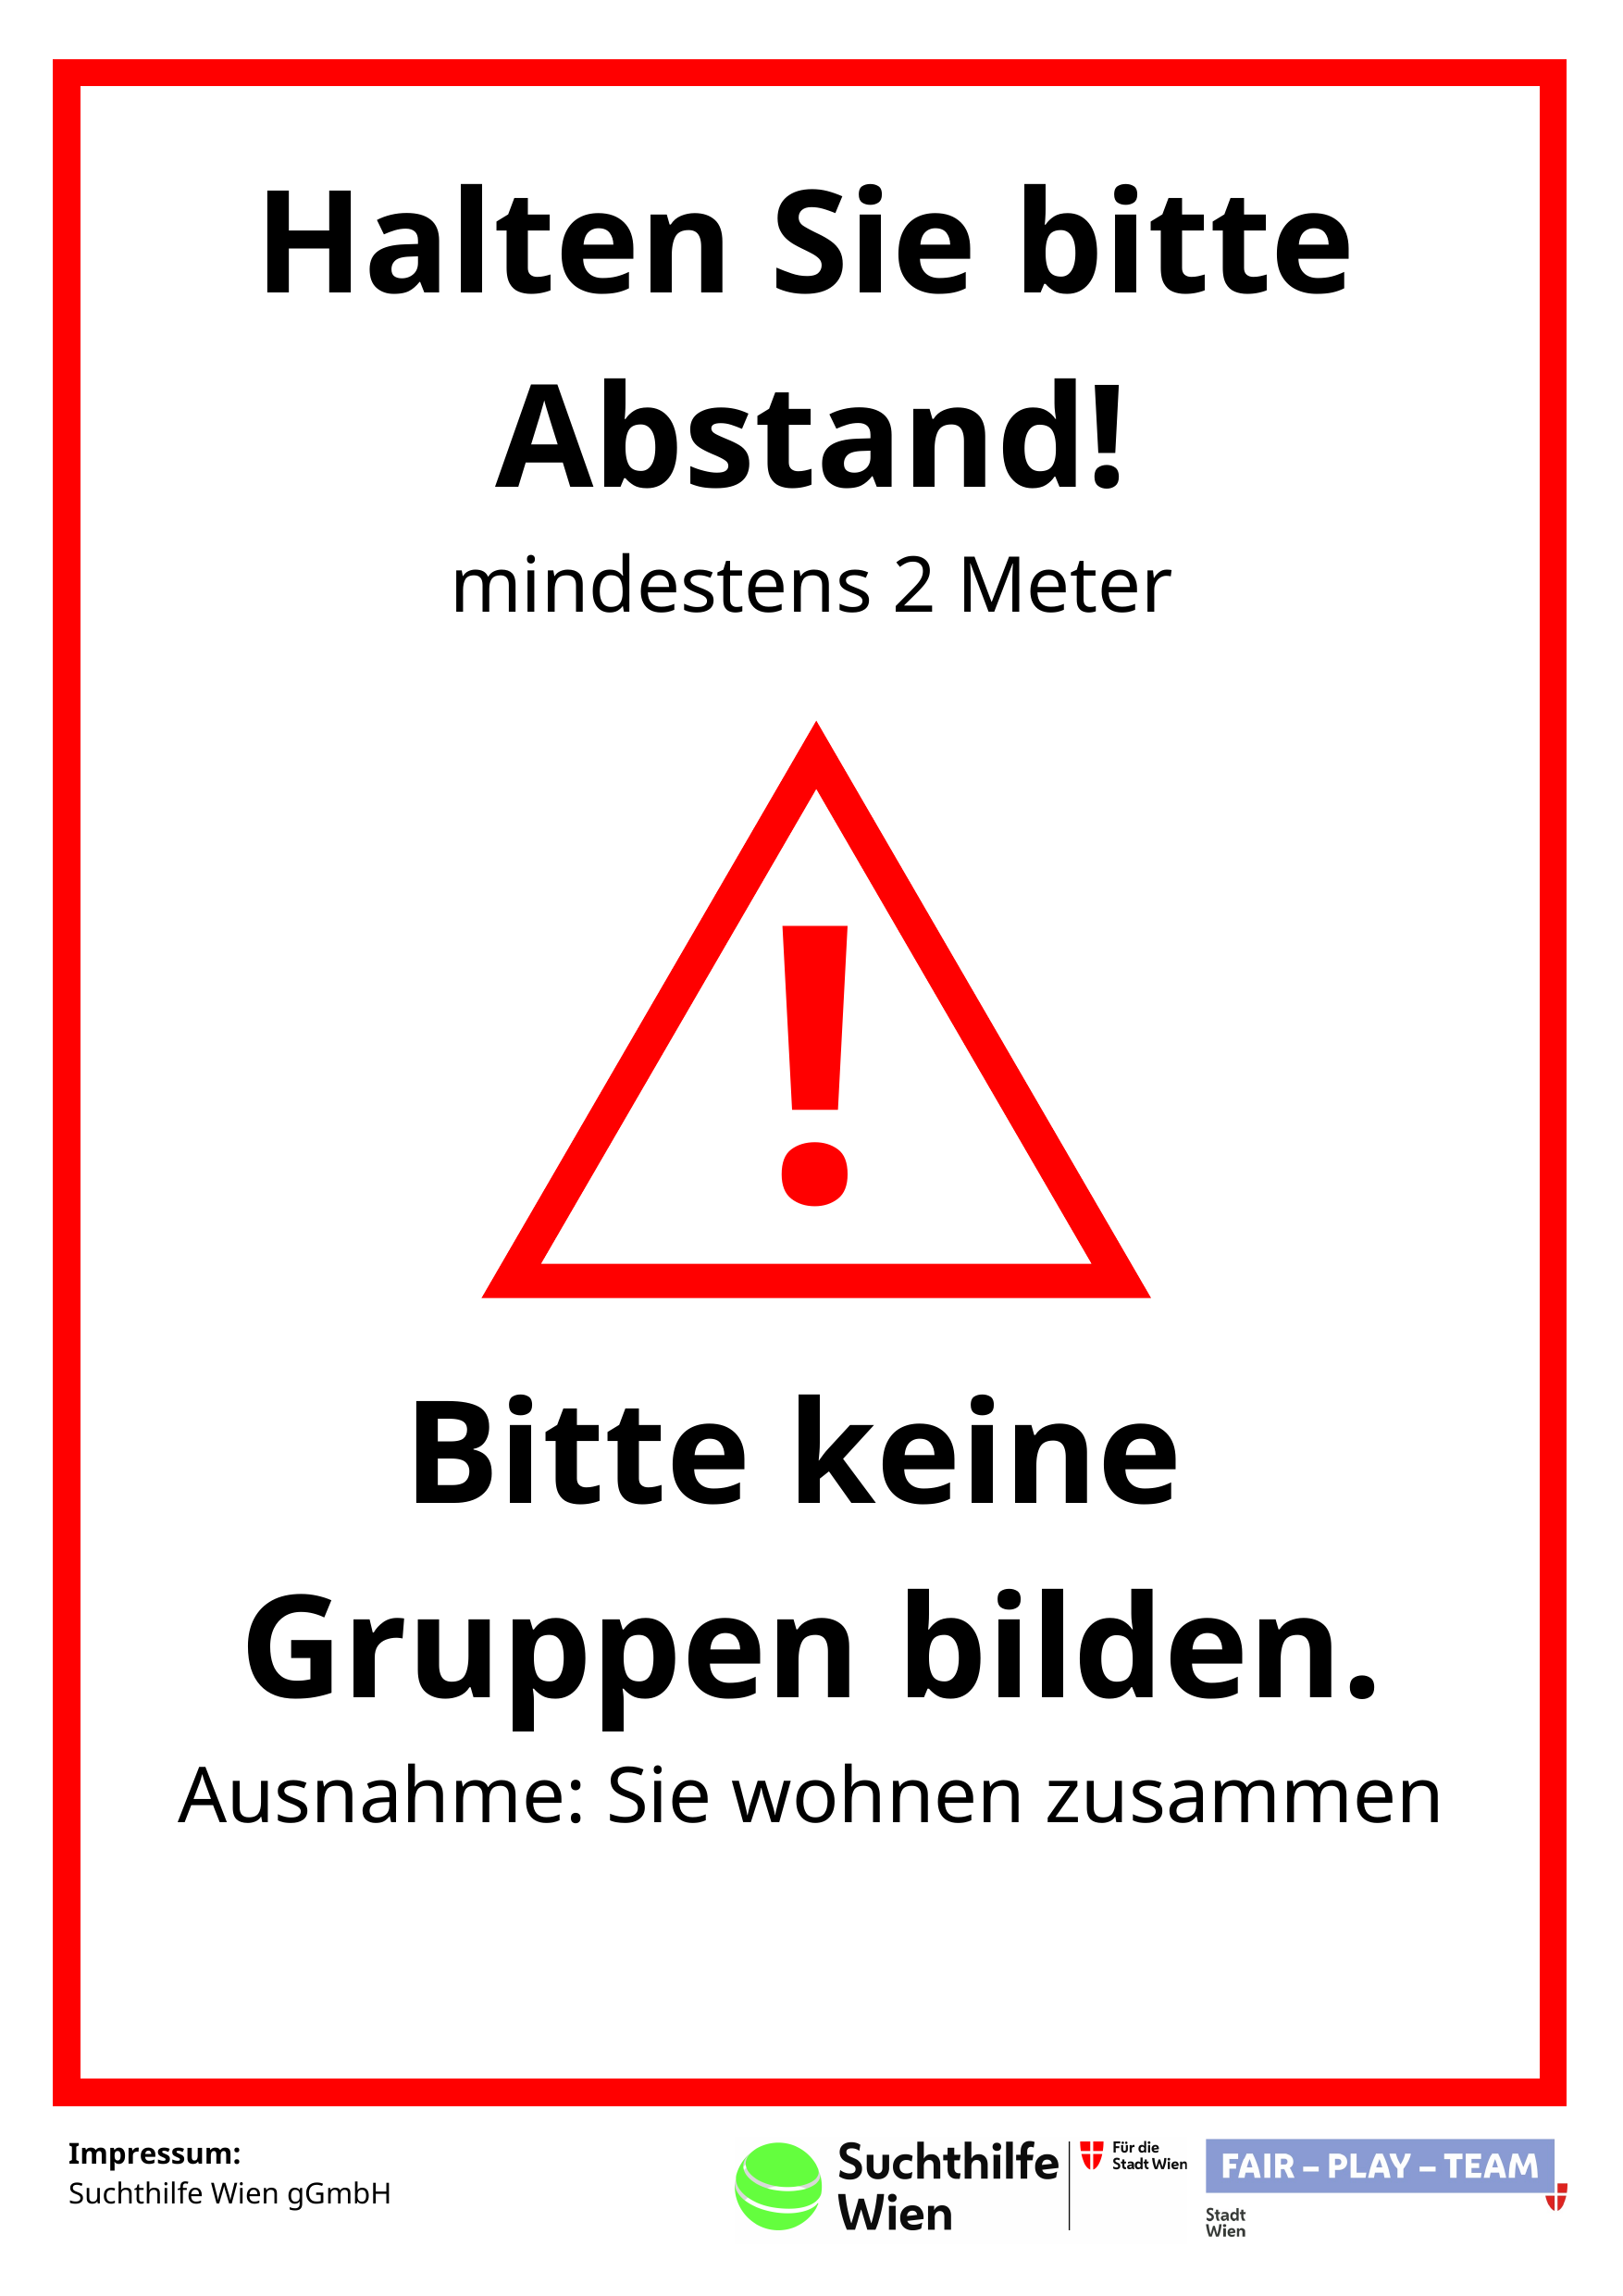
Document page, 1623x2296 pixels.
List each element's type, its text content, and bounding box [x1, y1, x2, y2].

text Halten Sie bitte Abstand! [137, 141, 1486, 529]
picture [1206, 2137, 1567, 2237]
text mindestens 2 Meter [137, 529, 1486, 635]
picture [735, 2137, 1187, 2244]
text Bitte keine Gruppen bilden. [137, 1351, 1486, 1740]
text Ausnahme: Sie wohnen zusammen [137, 1740, 1486, 1844]
